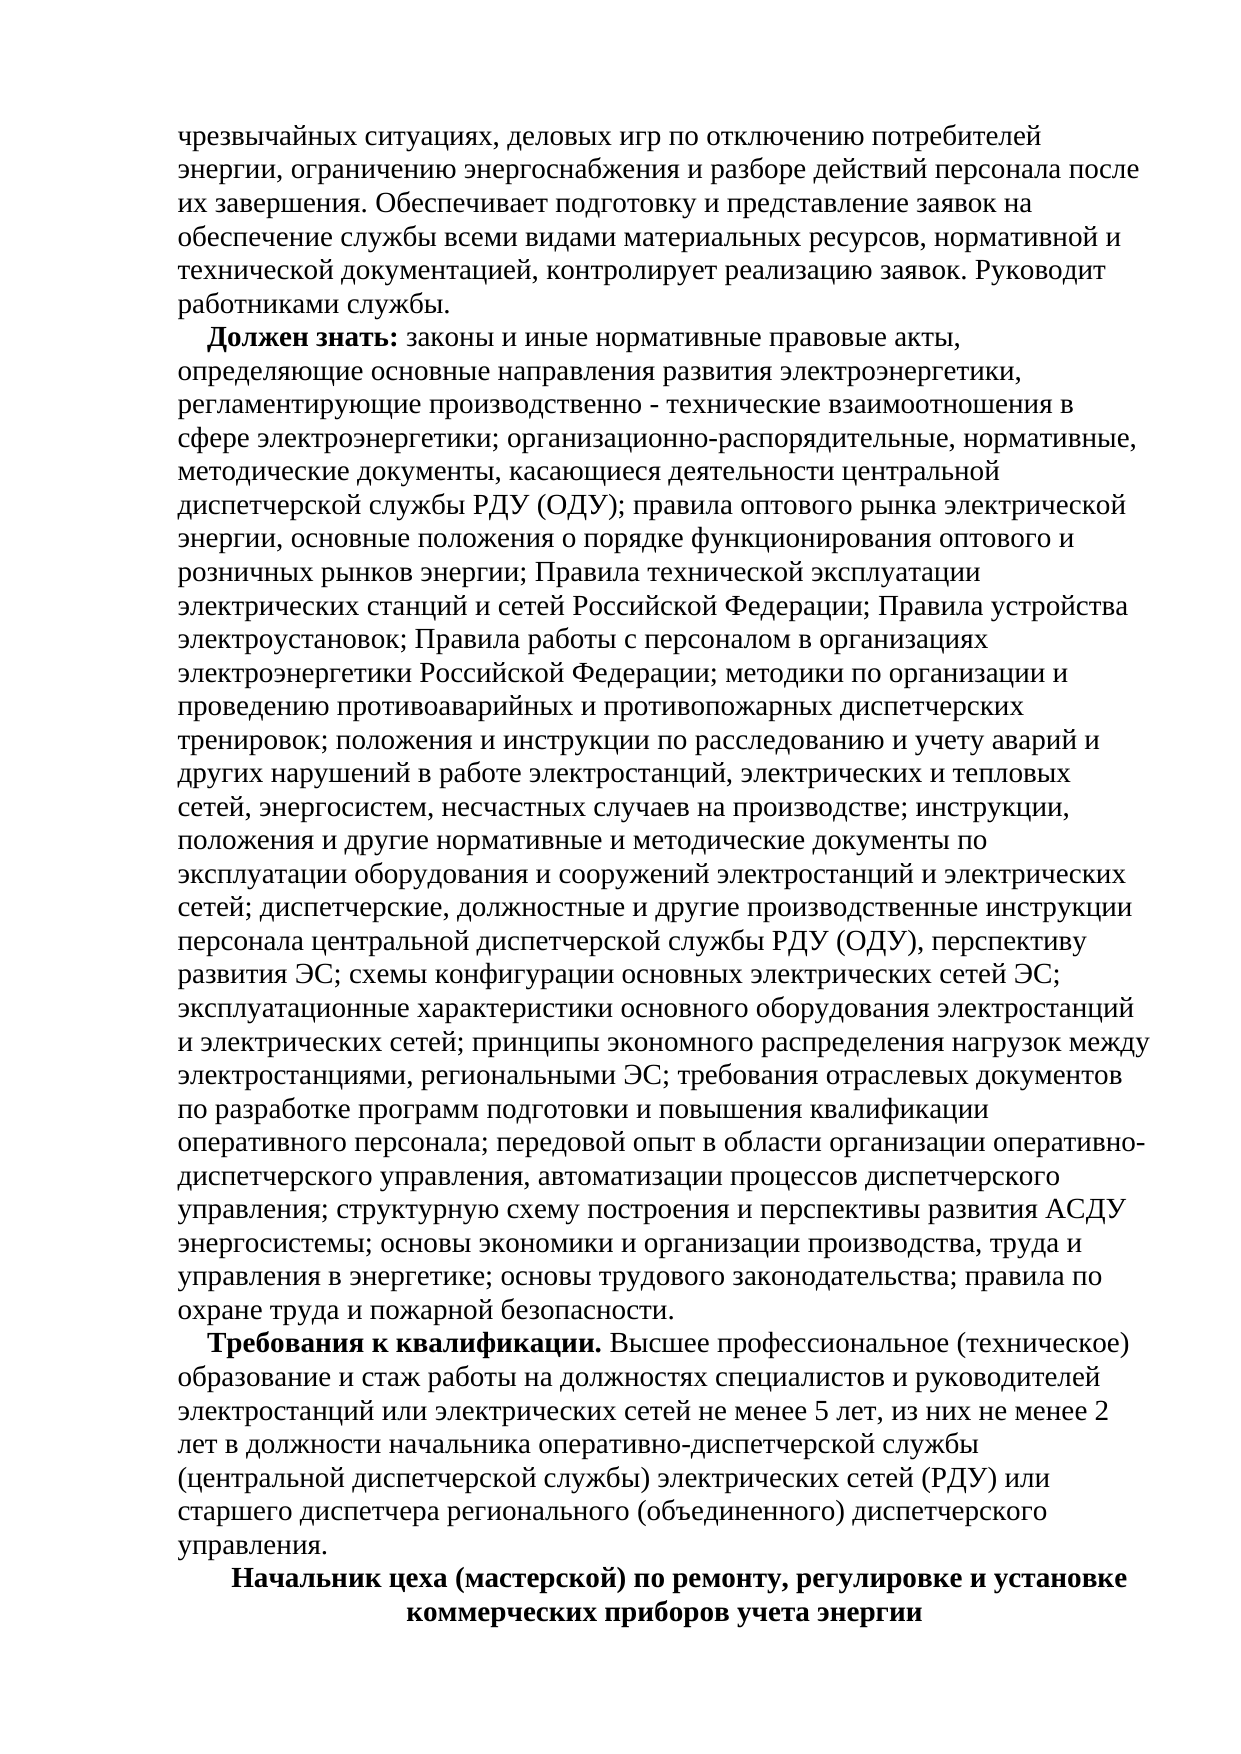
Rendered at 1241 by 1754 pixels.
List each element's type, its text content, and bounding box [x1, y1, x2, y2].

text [177, 118, 1152, 319]
text Должен знать: законы и иные нормативные правовые акты, определяющие основные направления развития электроэнергетики, регламентирующие производственно - технические взаимоотношения в сфере электроэнергетики; организационно-распорядительные, нормативные, методические документы, касающиеся деятельности центральной диспетчерской службы РДУ (ОДУ); правила оптового рынка электрической энергии, основные положения о порядке функционирования оптового и розничных рынков энергии; Правила технической эксплуатации электрических станций и сетей Российской Федерации; Правила устройства электроустановок; Правила работы с персоналом в организациях электроэнергетики Российской Федерации; методики по организации и проведению противоаварийных и противопожарных диспетчерских тренировок; положения и инструкции по расследованию и учету аварий и других нарушений в работе электростанций, электрических и тепловых сетей, энергосистем, несчастных случаев на производстве; инструкции, положения и другие нормативные и методические документы по эксплуатации оборудования и сооружений электростанций и электрических сетей; диспетчерские, должностные и другие производственные инструкции персонала центральной диспетчерской службы РДУ (ОДУ), перспективу развития ЭС; схемы конфигурации основных электрических сетей ЭС; эксплуатационные характеристики основного оборудования электростанций и электрических сетей; принципы экономного распределения нагрузок между электростанциями, региональными ЭС; требования отраслевых документов по разработке программ подготовки и повышения квалификации оперативного персонала; передовой опыт в области организации оперативно-диспетчерского управления, автоматизации процессов диспетчерского управления; структурную схему построения и перспективы развития АСДУ энергосистемы; основы экономики и организации производства, труда и управления в энергетике; основы трудового законодательства; правила по охране труда и пожарной безопасности. [177, 319, 1152, 1326]
text Требования к квалификации. Высшее профессиональное (техническое) образование и стаж работы на должностях специалистов и руководителей электростанций или электрических сетей не менее 5 лет, из них не менее 2 лет в должности начальника оперативно-диспетчерской службы (центральной диспетчерской службы) электрических сетей (РДУ) или старшего диспетчера регионального (объединенного) диспетчерского управления. [177, 1326, 1152, 1560]
text Начальник цеха (мастерской) по ремонту, регулировке и установке коммерческих приборов учета энергии [177, 1560, 1152, 1627]
